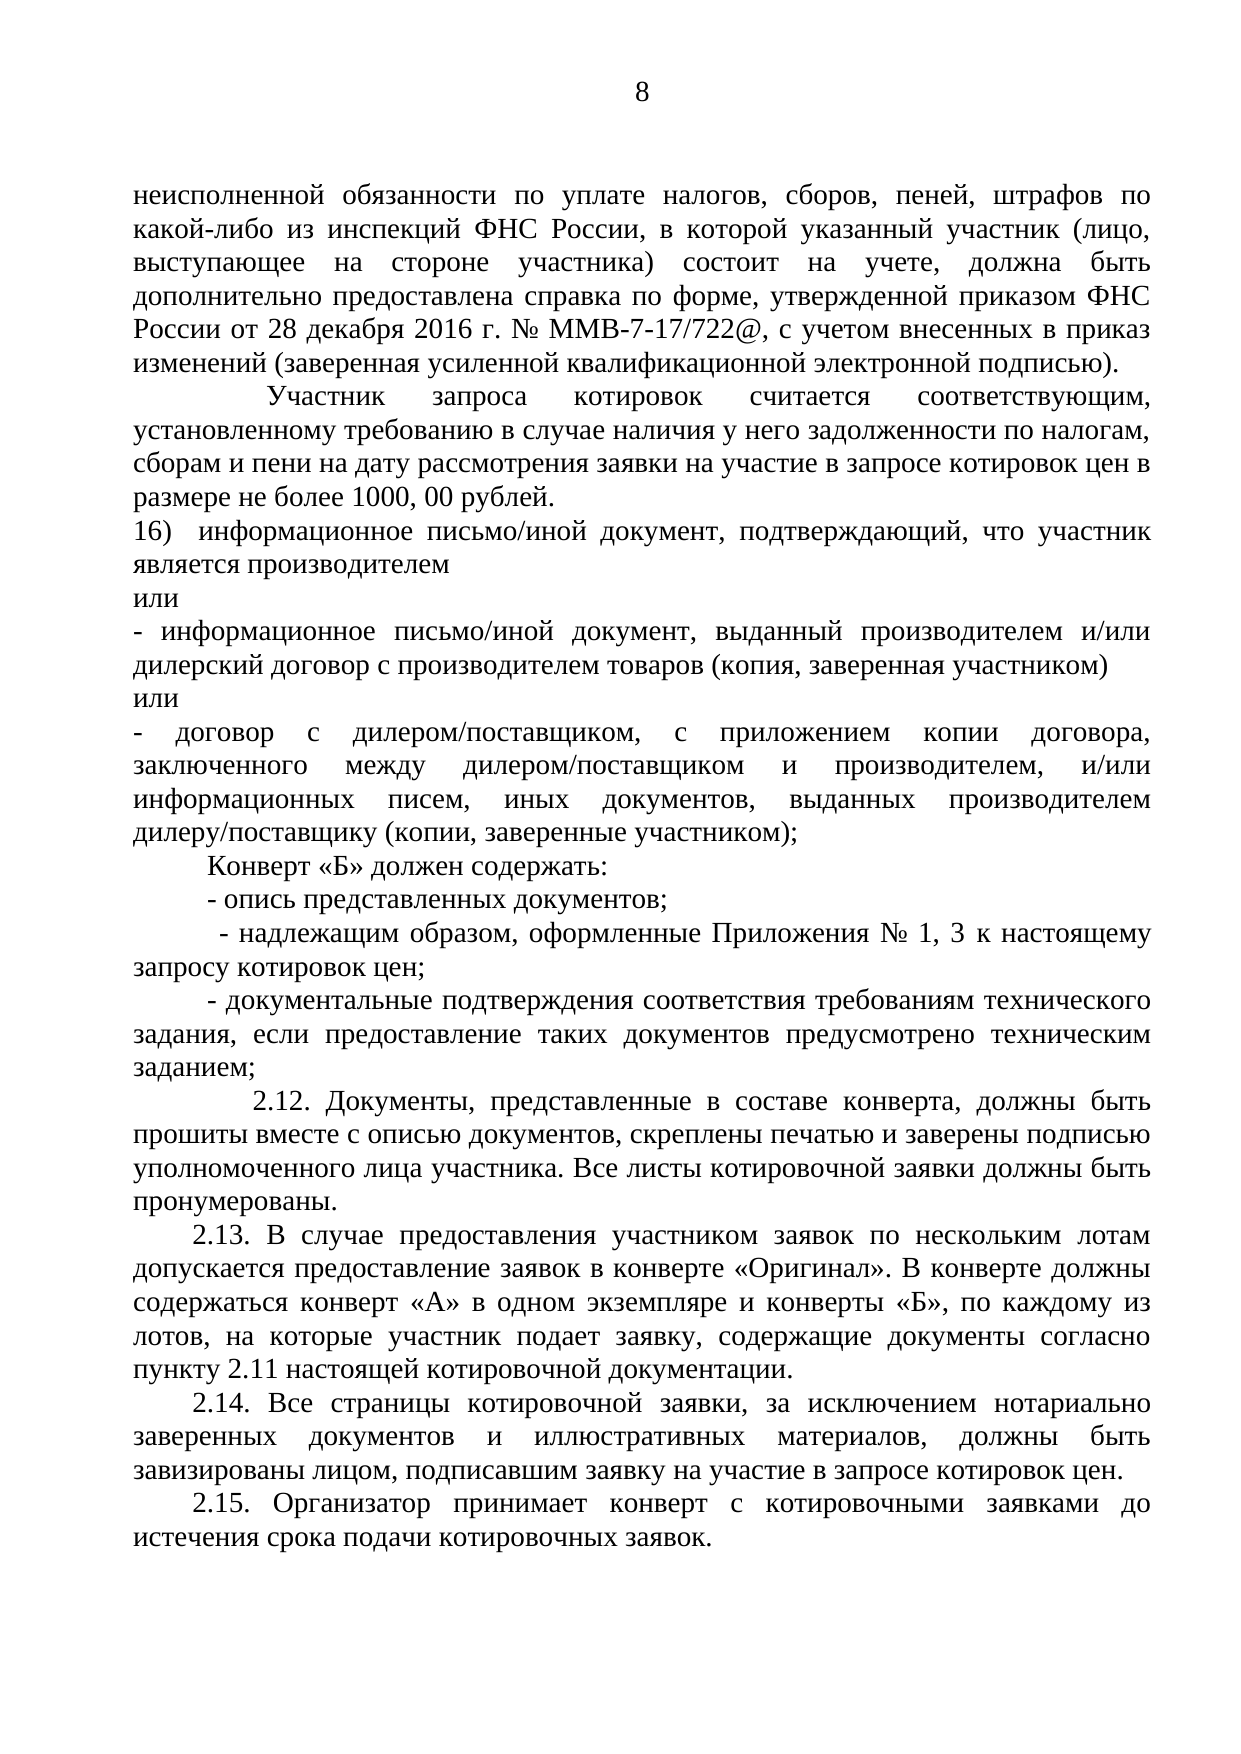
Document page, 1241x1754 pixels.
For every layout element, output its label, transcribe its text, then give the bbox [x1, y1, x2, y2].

list 2.13. В случае предоставления участником заявок по нескольким лотам допускается предоставление заявок в конверте «Оригинал». В конверте должны содержаться конверт «А» в одном экземпляре и конверты «Б», по каждому из лотов, на которые участник подает заявку, содержащие документы согласно пункту 2.11 настоящей котировочной документации. [133, 1217, 1152, 1385]
text - договор с дилером/поставщиком, с приложением копии договора, заключенного между дилером/поставщиком и производителем, и/или информационных писем, иных документов, выданных производителем дилеру/поставщику (копии, заверенные участником); [133, 714, 1152, 848]
text или [133, 680, 1152, 714]
text - опись представленных документов; [133, 882, 1152, 915]
text Участник запроса котировок считается соответствующим, установленному требованию в случае наличия у него задолженности по налогам, сборам и пени на дату рассмотрения заявки на участие в запросе котировок цен в размере не более 1000, 00 рублей. [133, 378, 1152, 513]
text или [133, 580, 1152, 613]
text - документальные подтверждения соответствия требованиям технического задания, если предоставление таких документов предусмотрено техническим заданием; [133, 982, 1152, 1083]
text 2.15. Организатор принимает конверт с котировочными заявками до истечения срока подачи котировочных заявок. [133, 1485, 1152, 1552]
text - надлежащим образом, оформленные Приложения № 1, 3 к настоящему запросу котировок цен; [133, 915, 1152, 982]
text 16) информационное письмо/иной документ, подтверждающий, что участник является производителем [133, 513, 1152, 580]
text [133, 177, 1152, 378]
text Конверт «Б» должен содержать: [133, 848, 1152, 882]
text 2.12. Документы, представленные в составе конверта, должны быть прошиты вместе с описью документов, скреплены печатью и заверены подписью уполномоченного лица участника. Все листы котировочной заявки должны быть пронумерованы. [133, 1083, 1152, 1217]
text - информационное письмо/иной документ, выданный производителем и/или дилерский договор с производителем товаров (копия, заверенная участником) [133, 613, 1152, 680]
text 2.14. Все страницы котировочной заявки, за исключением нотариально заверенных документов и иллюстративных материалов, должны быть завизированы лицом, подписавшим заявку на участие в запросе котировок цен. [133, 1385, 1152, 1485]
